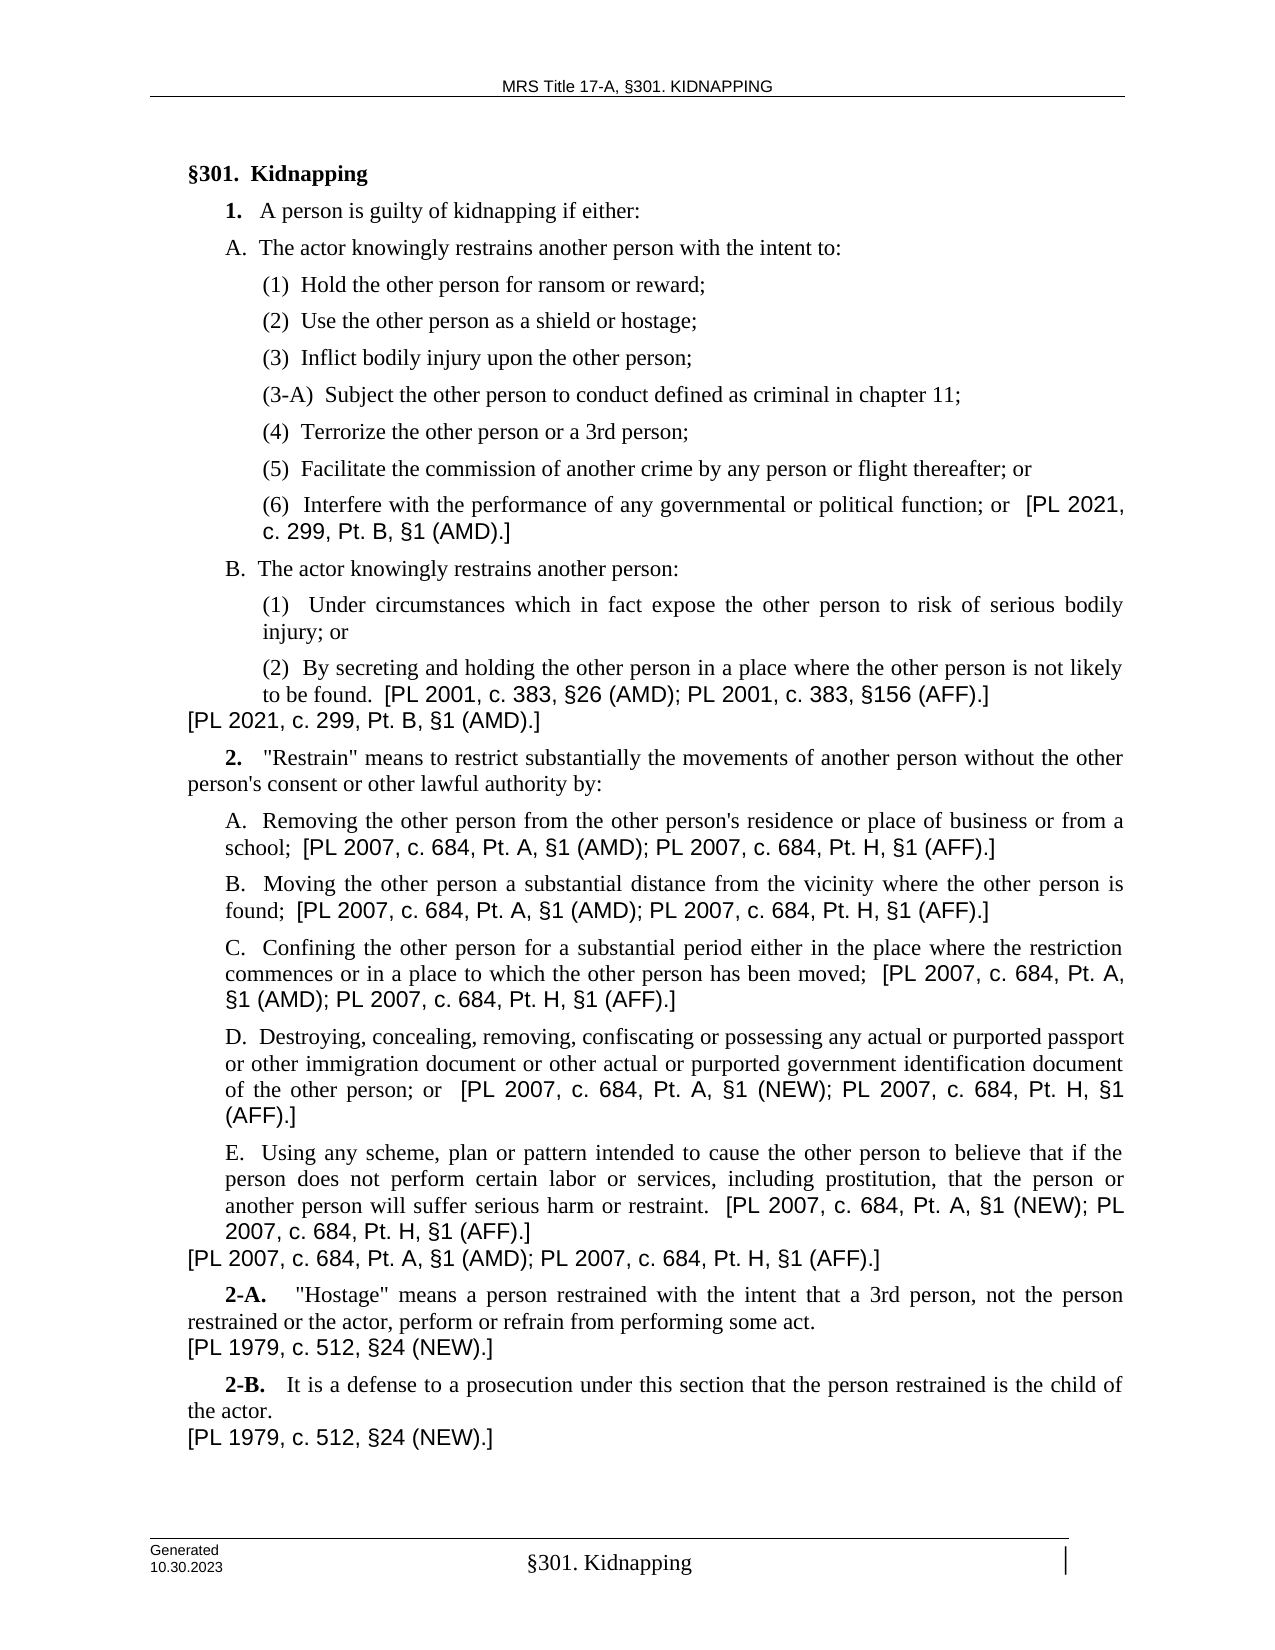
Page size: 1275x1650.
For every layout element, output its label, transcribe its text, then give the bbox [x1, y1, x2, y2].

text [PL 1979, c. 512, §24 (NEW).] [187, 1334, 1125, 1361]
text 1. A person is guilty of kidnapping if either: [187, 197, 1125, 223]
text (4) Terrorize the other person or a 3rd person; [262, 418, 1125, 444]
text (5) Facilitate the commission of another crime by any person or flight thereafter; or [262, 454, 1125, 481]
text (6) Interfere with the performance of any governmental or political function; or [PL 2021, c. 299, Pt. B, §1 (AMD).] [262, 491, 1125, 544]
text E. Using any scheme, plan or pattern intended to cause the other person to believe that if the person does not perform certain labor or services, including prostitution, that the person or another person will suffer serious harm or restraint. [PL 2007, c. 684, Pt. A, §1 (NEW); PL 2007, c. 684, Pt. H, §1 (AFF).] [225, 1139, 1125, 1245]
text A. Removing the other person from the other person's residence or place of business or from a school; [PL 2007, c. 684, Pt. A, §1 (AMD); PL 2007, c. 684, Pt. H, §1 (AFF).] [225, 807, 1125, 860]
text [PL 2007, c. 684, Pt. A, §1 (AMD); PL 2007, c. 684, Pt. H, §1 (AFF).] [187, 1245, 1125, 1271]
text B. The actor knowingly restrains another person: [225, 554, 1125, 581]
text (2) Use the other person as a shield or hostage; [262, 307, 1125, 334]
text (1) Under circumstances which in fact expose the other person to risk of serious bodily injury; or [262, 591, 1125, 644]
text C. Confining the other person for a substantial period either in the place where the restriction commences or in a place to which the other person has been moved; [PL 2007, c. 684, Pt. A, §1 (AMD); PL 2007, c. 684, Pt. H, §1 (AFF).] [225, 934, 1125, 1013]
text A. The actor knowingly restrains another person with the intent to: [225, 234, 1125, 260]
text [PL 2021, c. 299, Pt. B, §1 (AMD).] [187, 707, 1125, 734]
text §301. Kidnapping [187, 160, 1125, 187]
text (1) Hold the other person for ransom or reward; [262, 271, 1125, 297]
text (3-A) Subject the other person to conduct defined as criminal in chapter 11; [262, 381, 1125, 407]
text [PL 1979, c. 512, §24 (NEW).] [187, 1424, 1125, 1450]
text B. Moving the other person a substantial distance from the vicinity where the other person is found; [PL 2007, c. 684, Pt. A, §1 (AMD); PL 2007, c. 684, Pt. H, §1 (AFF).] [225, 870, 1125, 923]
text 2-A. "Hostage" means a person restrained with the intent that a 3rd person, not the person restrained or the actor, perform or refrain from performing some act. [187, 1281, 1125, 1334]
text 2. "Restrain" means to restrict substantially the movements of another person without the other person's consent or other lawful authority by: [187, 744, 1125, 797]
text D. Destroying, concealing, removing, confiscating or possessing any actual or purported passport or other immigration document or other actual or purported government identification document of the other person; or [PL 2007, c. 684, Pt. A, §1 (NEW); PL 2007, c. 684, Pt. H, §1 (AFF).] [225, 1023, 1125, 1129]
text 2-B. It is a defense to a prosecution under this section that the person restrained is the child of the actor. [187, 1371, 1125, 1424]
text (2) By secreting and holding the other person in a place where the other person is not likely to be found. [PL 2001, c. 383, §26 (AMD); PL 2001, c. 383, §156 (AFF).] [262, 654, 1125, 707]
text (3) Inflict bodily injury upon the other person; [262, 344, 1125, 371]
